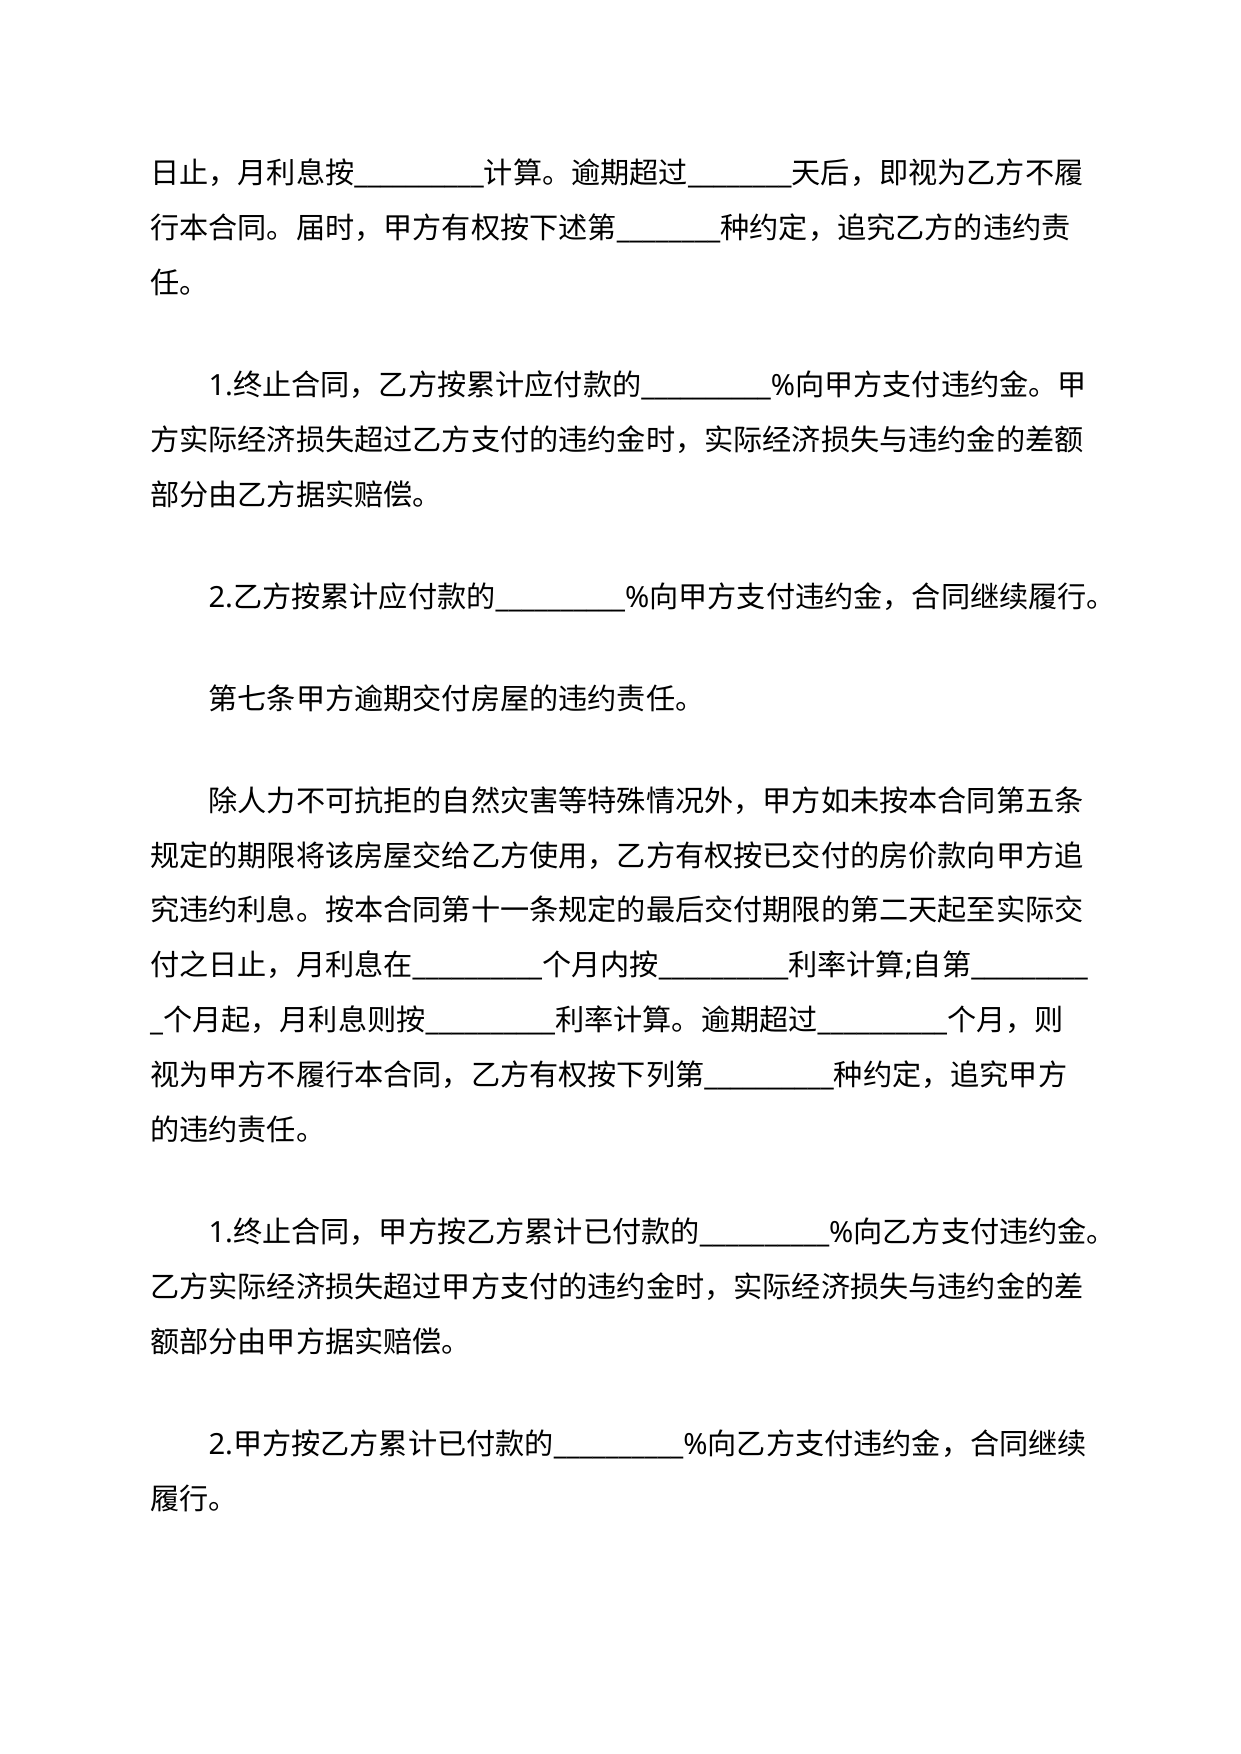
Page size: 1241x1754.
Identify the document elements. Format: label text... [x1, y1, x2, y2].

text 1.终止合同，甲方按乙方累计已付款的__________%向乙方支付违约金。乙方实际经济损失超过甲方支付的违约金时，实际经济损失与违约金的差额部分由甲方据实赔偿。 [150, 1209, 1090, 1361]
text 2.甲方按乙方累计已付款的__________%向乙方支付违约金，合同继续履行。 [150, 1420, 1090, 1518]
text 除人力不可抗拒的自然灾害等特殊情况外，甲方如未按本合同第五条规定的期限将该房屋交给乙方使用，乙方有权按已交付的房价款向甲方追究违约利息。按本合同第十一条规定的最后交付期限的第二天起至实际交付之日止，月利息在__________个月内按__________利率计算;自第__________个月起，月利息则按__________利率计算。逾期超过__________个月，则视为甲方不履行本合同，乙方有权按下列第__________种约定，追究甲方的违约责任。 [150, 777, 1090, 1149]
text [150, 150, 1090, 302]
text 1.终止合同，乙方按累计应付款的__________%向甲方支付违约金。甲方实际经济损失超过乙方支付的违约金时，实际经济损失与违约金的差额部分由乙方据实赔偿。 [150, 362, 1090, 514]
text 第七条甲方逾期交付房屋的违约责任。 [150, 675, 1090, 718]
text 2.乙方按累计应付款的__________%向甲方支付违约金，合同继续履行。 [150, 573, 1090, 616]
